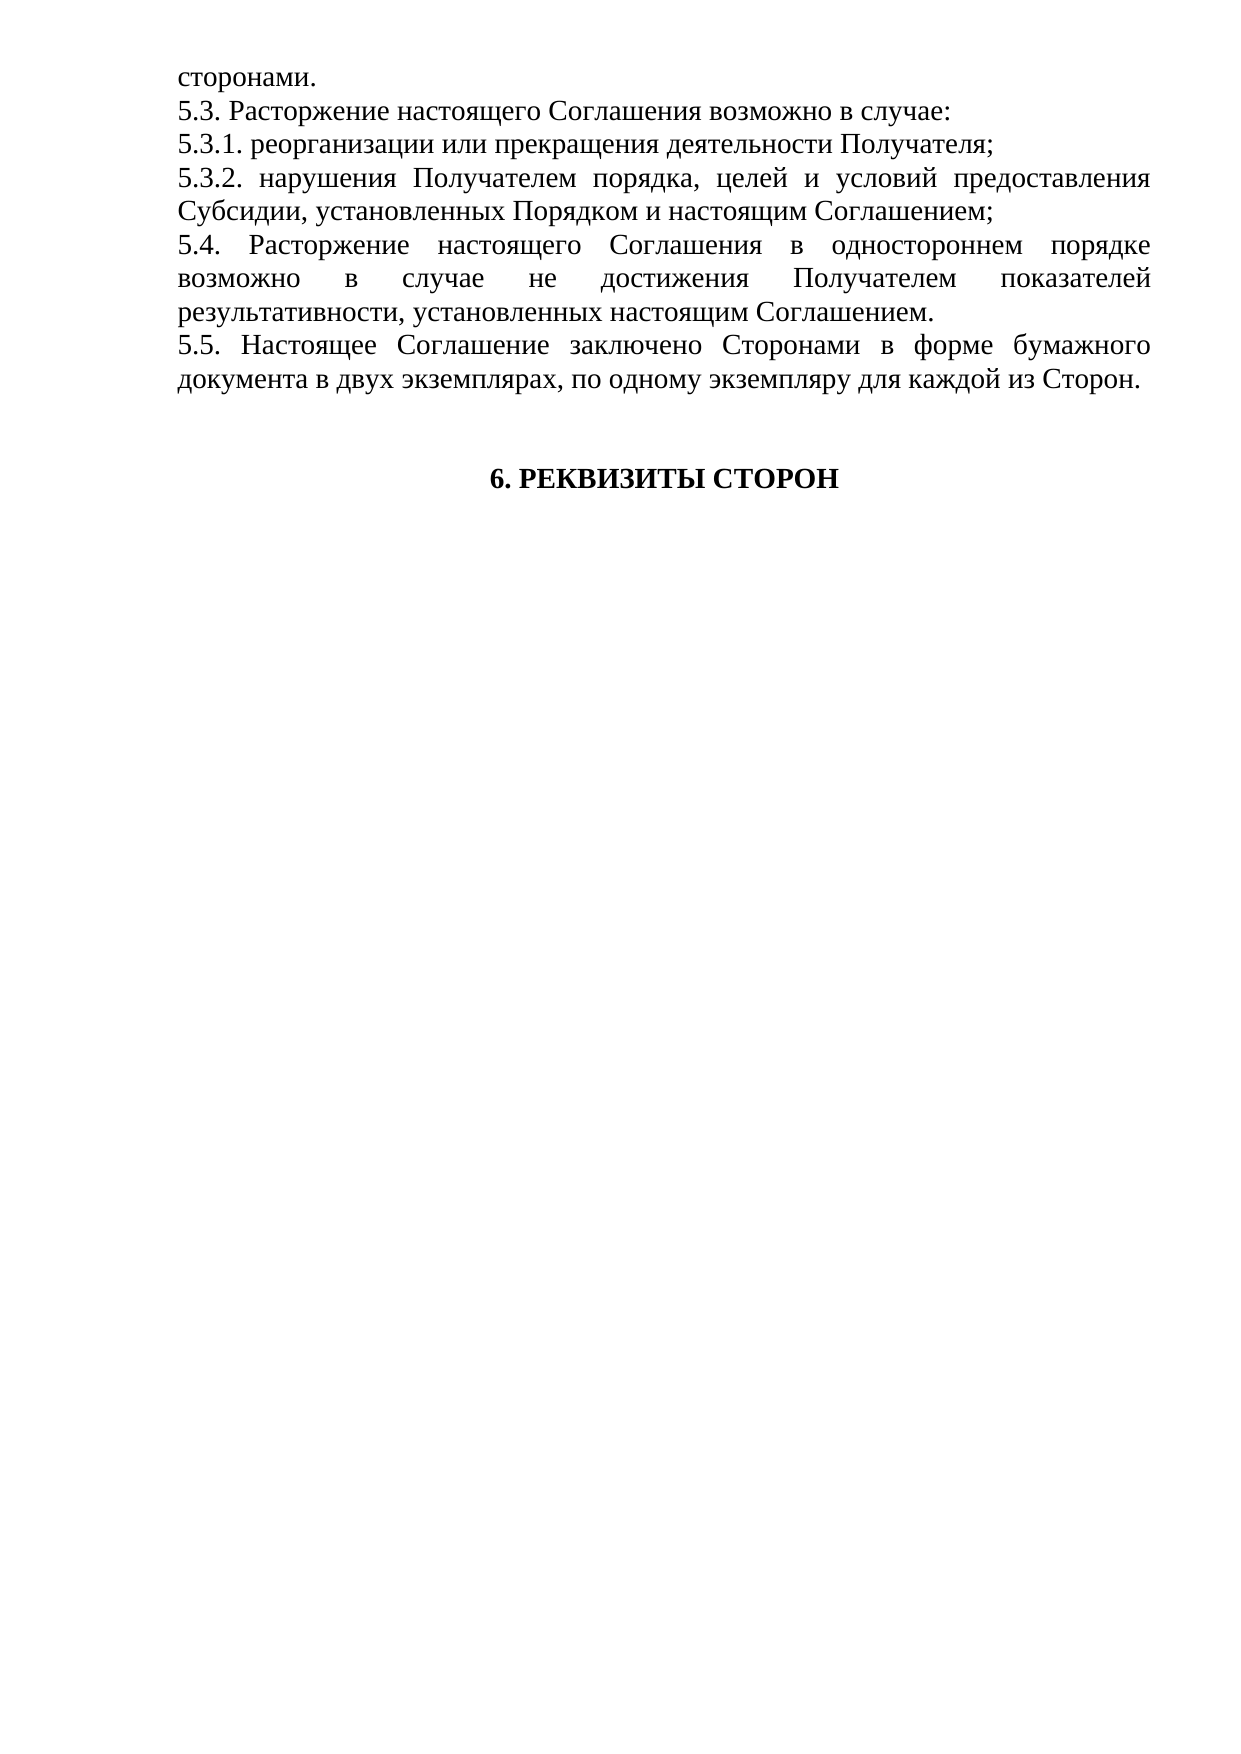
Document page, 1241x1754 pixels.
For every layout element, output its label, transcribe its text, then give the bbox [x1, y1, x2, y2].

text 5.5. Настоящее Соглашение заключено Сторонами в форме бумажного документа в двух экземплярах, по одному экземпляру для каждой из Сторон. [177, 327, 1152, 394]
text 5.3.1. реорганизации или прекращения деятельности Получателя; [177, 126, 1152, 160]
text 5.3.2. нарушения Получателем порядка, целей и условий предоставления Субсидии, установленных Порядком и настоящим Соглашением; [177, 160, 1152, 227]
text 6. РЕКВИЗИТЫ СТОРОН [177, 462, 1152, 495]
text 5.3. Расторжение настоящего Соглашения возможно в случае: [177, 93, 1152, 126]
text 5.4. Расторжение настоящего Соглашения в одностороннем порядке возможно в случае не достижения Получателем показателей результативности, установленных настоящим Соглашением. [177, 227, 1152, 327]
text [177, 59, 1152, 93]
